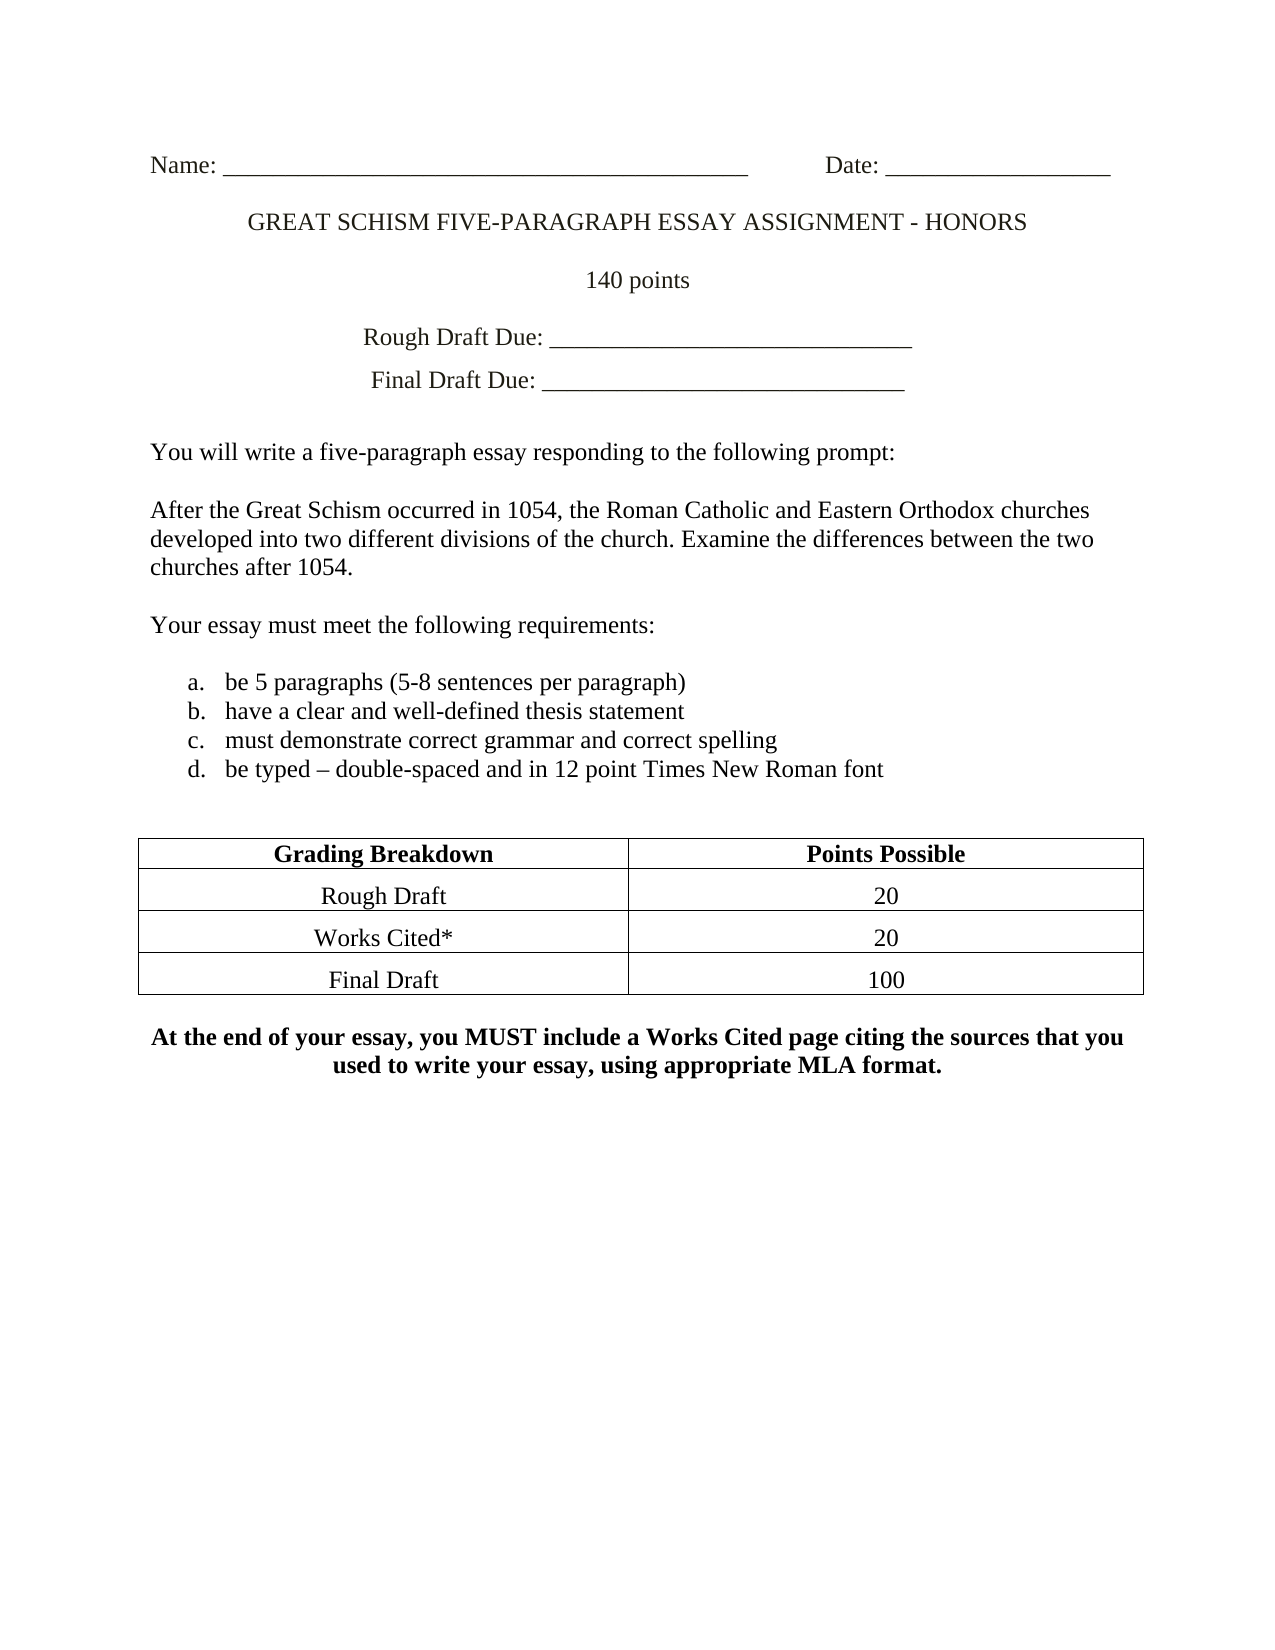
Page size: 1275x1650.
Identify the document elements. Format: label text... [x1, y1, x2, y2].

table_cell 20 [629, 869, 1143, 910]
table_cell Works Cited* [139, 911, 628, 952]
table_header Grading Breakdown [139, 839, 628, 867]
text Final Draft Due: _____________________________ [150, 366, 1125, 394]
text At the end of your essay, you MUST include a Works Cited page citing the sources that you used to write your essay, using appropriate MLA format. [150, 1022, 1125, 1079]
text You will write a five-paragraph essay responding to the following prompt: [150, 437, 1125, 466]
text Rough Draft Due: _____________________________ [150, 322, 1125, 351]
text 140 points [150, 265, 1125, 294]
table_header Points Possible [629, 839, 1143, 867]
list be 5 paragraphs (5-8 sentences per paragraph) [187, 667, 1125, 696]
table_cell 20 [629, 911, 1143, 952]
table_cell 100 [629, 953, 1143, 994]
text After the Great Schism occurred in 1054, the Roman Catholic and Eastern Orthodox churches developed into two different divisions of the church. Examine the differences between the two churches after 1054. [150, 495, 1125, 581]
table_cell Final Draft [139, 953, 628, 994]
text GREAT SCHISM FIVE-PARAGRAPH ESSAY ASSIGNMENT - HONORS [150, 207, 1125, 236]
list must demonstrate correct grammar and correct spelling [187, 725, 1125, 754]
text Name: __________________________________________ Date: __________________ [150, 150, 1125, 179]
list have a clear and well-defined thesis statement [187, 696, 1125, 725]
table_cell Rough Draft [139, 869, 628, 910]
text Your essay must meet the following requirements: [150, 610, 1125, 639]
list be typed – double-spaced and in 12 point Times New Roman font [187, 754, 1125, 782]
